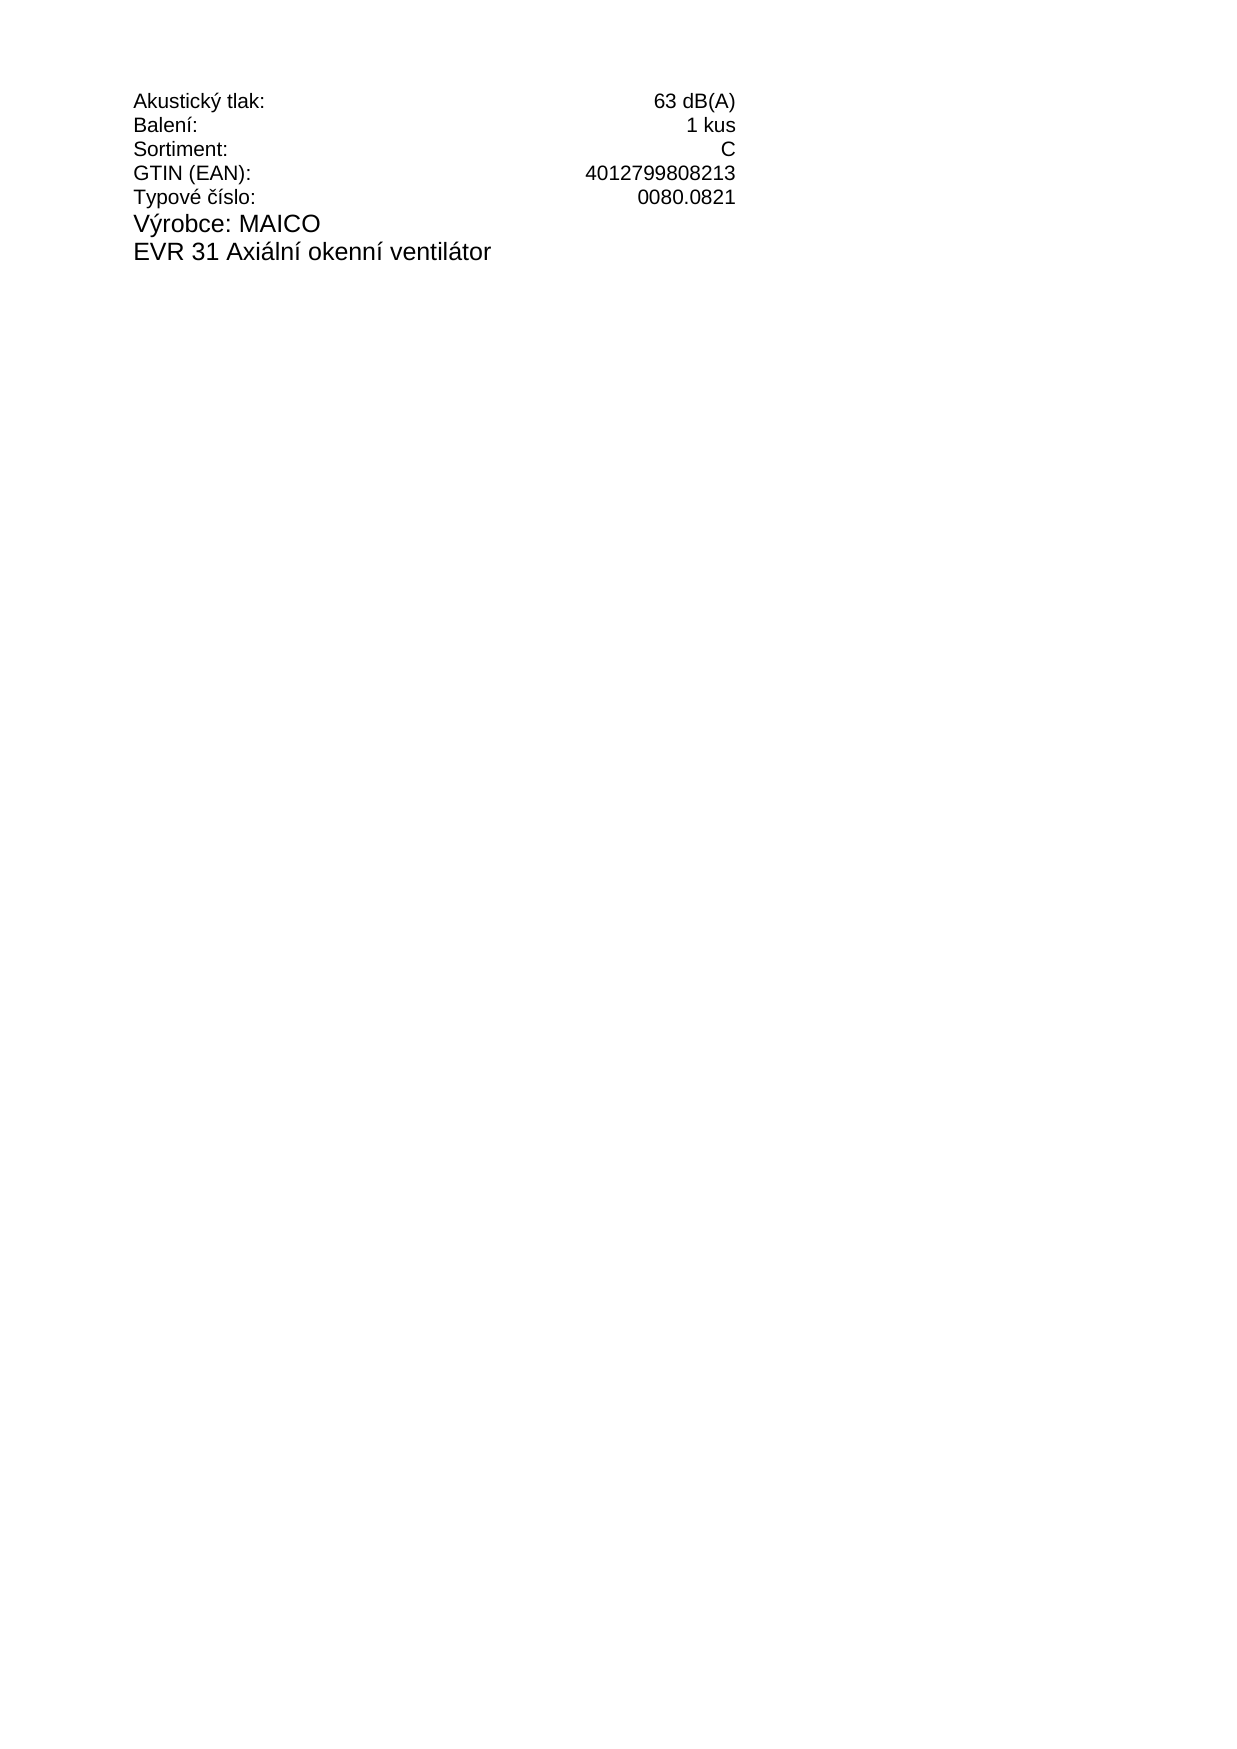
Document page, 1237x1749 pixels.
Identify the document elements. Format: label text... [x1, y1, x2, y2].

table_cell Sortiment: [122, 137, 434, 161]
text EVR 31 Axiální okenní ventilátor [133, 237, 1148, 266]
table_cell 63 dB(A) [434, 89, 747, 113]
table_cell C [434, 137, 747, 161]
table_cell Akustický tlak: [122, 89, 434, 113]
table_cell Balení: [122, 113, 434, 137]
table_cell GTIN (EAN): [122, 161, 434, 184]
table_cell 0080.0821 [434, 185, 747, 208]
table_cell 4012799808213 [434, 161, 747, 184]
table_cell 1 kus [434, 113, 747, 137]
text Výrobce: MAICO [133, 208, 1148, 237]
table_cell Typové číslo: [122, 185, 434, 208]
